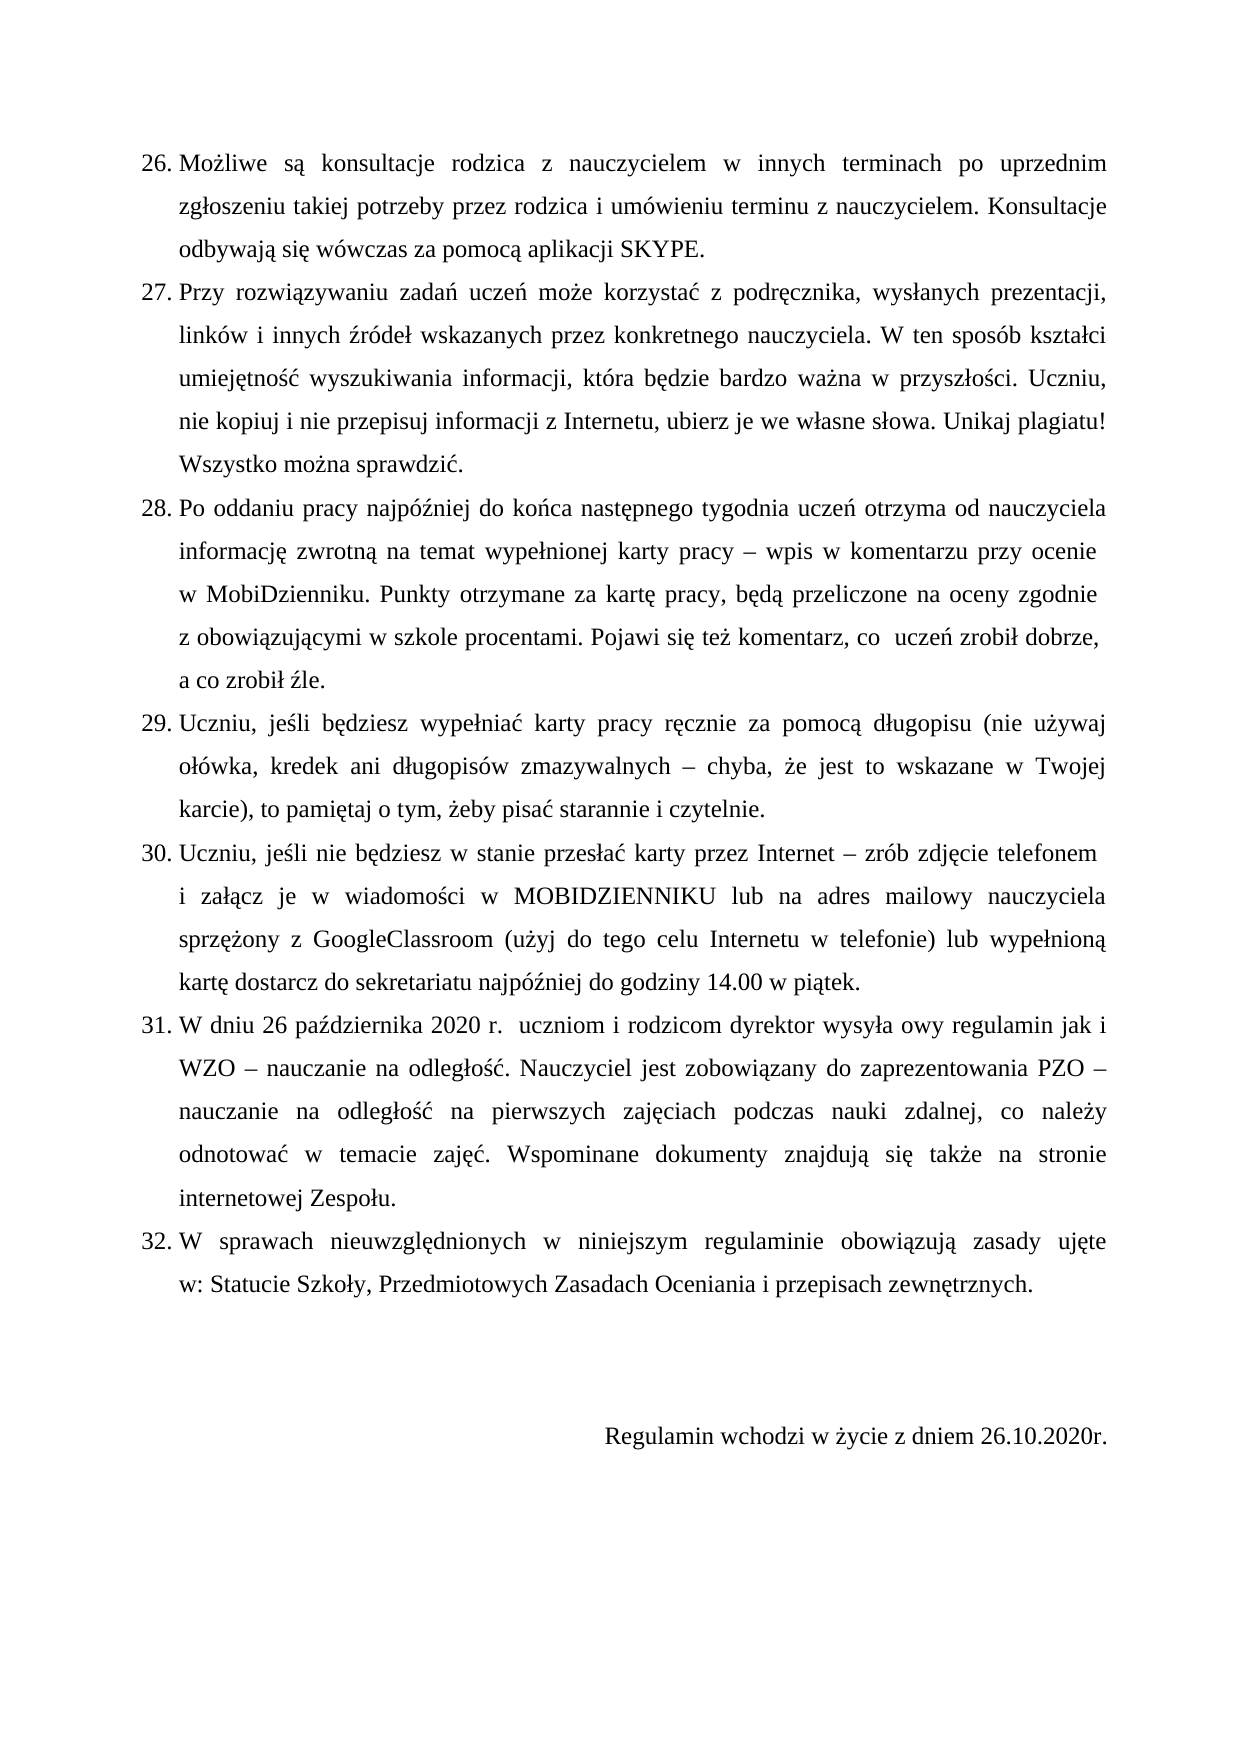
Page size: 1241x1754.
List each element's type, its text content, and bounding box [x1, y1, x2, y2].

list Po oddaniu pracy najpóźniej do końca następnego tygodnia uczeń otrzyma od nauczyciela informację zwrotną na temat wypełnionej karty pracy – wpis w komentarzu przy ocenie w MobiDzienniku. Punkty otrzymane za kartę pracy, będą przeliczone na oceny zgodnie z obowiązującymi w szkole procentami. Pojawi się też komentarz, co uczeń zrobił dobrze, a co zrobił źle. [141, 493, 1107, 694]
list Uczniu, jeśli nie będziesz w stanie przesłać karty przez Internet – zrób zdjęcie telefonem i załącz je w wiadomości w MOBIDZIENNIKU lub na adres mailowy nauczyciela sprzężony z GoogleClassroom (użyj do tego celu Internetu w telefonie) lub wypełnioną kartę dostarcz do sekretariatu najpóźniej do godziny 14.00 w piątek. [141, 838, 1107, 996]
text Regulamin wchodzi w życie z dniem 26.10.2020r. [103, 1421, 1107, 1450]
list Możliwe są konsultacje rodzica z nauczycielem w innych terminach po uprzednim zgłoszeniu takiej potrzeby przez rodzica i umówieniu terminu z nauczycielem. Konsultacje odbywają się wówczas za pomocą aplikacji SKYPE. [141, 148, 1107, 263]
list Przy rozwiązywaniu zadań uczeń może korzystać z podręcznika, wysłanych prezentacji, linków i innych źródeł wskazanych przez konkretnego nauczyciela. W ten sposób kształci umiejętność wyszukiwania informacji, która będzie bardzo ważna w przyszłości. Uczniu, nie kopiuj i nie przepisuj informacji z Internetu, ubierz je we własne słowa. Unikaj plagiatu! Wszystko można sprawdzić. [141, 277, 1107, 478]
list Uczniu, jeśli będziesz wypełniać karty pracy ręcznie za pomocą długopisu (nie używaj ołówka, kredek ani długopisów zmazywalnych – chyba, że jest to wskazane w Twojej karcie), to pamiętaj o tym, żeby pisać starannie i czytelnie. [141, 708, 1107, 823]
list W sprawach nieuwzględnionych w niniejszym regulaminie obowiązują zasady ujęte w: Statucie Szkoły, Przedmiotowych Zasadach Oceniania i przepisach zewnętrznych. [141, 1226, 1107, 1298]
list W dniu 26 października 2020 r. uczniom i rodzicom dyrektor wysyła owy regulamin jak i WZO – nauczanie na odległość. Nauczyciel jest zobowiązany do zaprezentowania PZO – nauczanie na odległość na pierwszych zajęciach podczas nauki zdalnej, co należy odnotować w temacie zajęć. Wspominane dokumenty znajdują się także na stronie internetowej Zespołu. [141, 1010, 1107, 1211]
